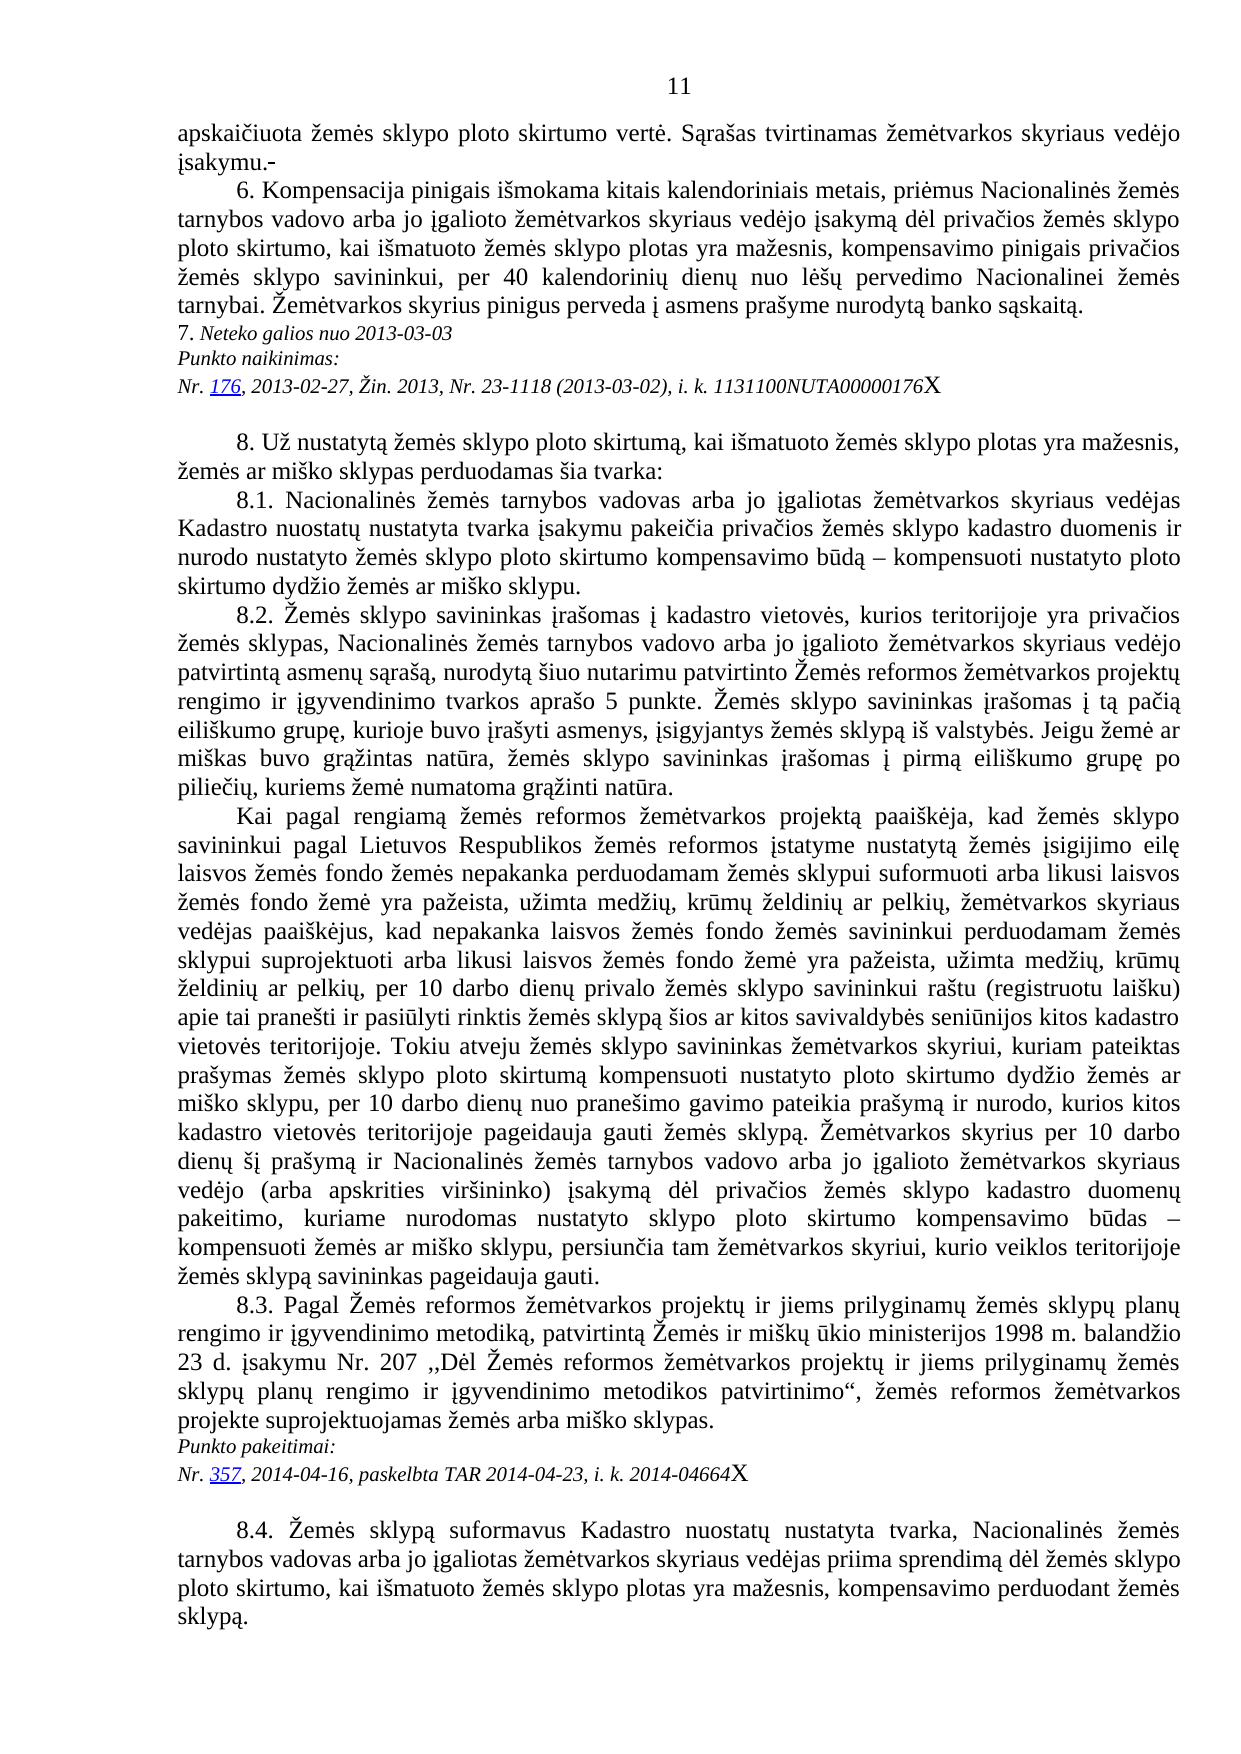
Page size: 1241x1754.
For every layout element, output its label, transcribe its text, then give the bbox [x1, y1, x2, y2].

text Kai pagal rengiamą žemės reformos žemėtvarkos projektą paaiškėja, kad žemės sklypo savininkui pagal Lietuvos Respublikos žemės reformos įstatyme nustatytą žemės įsigijimo eilę laisvos žemės fondo žemės nepakanka perduodamam žemės sklypui suformuoti arba likusi laisvos žemės fondo žemė yra pažeista, užimta medžių, krūmų želdinių ar pelkių, žemėtvarkos skyriaus vedėjas paaiškėjus, kad nepakanka laisvos žemės fondo žemės savininkui perduodamam žemės sklypui suprojektuoti arba likusi laisvos žemės fondo žemė yra pažeista, užimta medžių, krūmų želdinių ar pelkių, per 10 darbo dienų privalo žemės sklypo savininkui raštu (registruotu laišku) apie tai pranešti ir pasiūlyti rinktis žemės sklypą šios ar kitos savivaldybės seniūnijos kitos kadastro vietovės teritorijoje. Tokiu atveju žemės sklypo savininkas žemėtvarkos skyriui, kuriam pateiktas prašymas žemės sklypo ploto skirtumą kompensuoti nustatyto ploto skirtumo dydžio žemės ar miško sklypu, per 10 darbo dienų nuo pranešimo gavimo pateikia prašymą ir nurodo, kurios kitos kadastro vietovės teritorijoje pageidauja gauti žemės sklypą. Žemėtvarkos skyrius per 10 darbo dienų šį prašymą ir Nacionalinės žemės tarnybos vadovo arba jo įgalioto žemėtvarkos skyriaus vedėjo (arba apskrities viršininko) įsakymą dėl privačios žemės sklypo kadastro duomenų pakeitimo, kuriame nurodomas nustatyto sklypo ploto skirtumo kompensavimo būdas – kompensuoti žemės ar miško sklypu, persiunčia tam žemėtvarkos skyriui, kurio veiklos teritorijoje žemės sklypą savininkas pageidauja gauti. [177, 801, 1181, 1290]
text 8.1. Nacionalinės žemės tarnybos vadovas arba jo įgaliotas žemėtvarkos skyriaus vedėjas Kadastro nuostatų nustatyta tvarka įsakymu pakeičia privačios žemės sklypo kadastro duomenis ir nurodo nustatyto žemės sklypo ploto skirtumo kompensavimo būdą – kompensuoti nustatyto ploto skirtumo dydžio žemės ar miško sklypu. [177, 485, 1181, 600]
text 8.3. Pagal Žemės reformos žemėtvarkos projektų ir jiems prilyginamų žemės sklypų planų rengimo ir įgyvendinimo metodiką, patvirtintą Žemės ir miškų ūkio ministerijos 1998 m. balandžio 23 d. įsakymu Nr. 207 ,,Dėl Žemės reformos žemėtvarkos projektų ir jiems prilyginamų žemės sklypų planų rengimo ir įgyvendinimo metodikos patvirtinimo“, žemės reformos žemėtvarkos projekte suprojektuojamas žemės arba miško sklypas. [177, 1290, 1181, 1433]
text 8.2. Žemės sklypo savininkas įrašomas į kadastro vietovės, kurios teritorijoje yra privačios žemės sklypas, Nacionalinės žemės tarnybos vadovo arba jo įgalioto žemėtvarkos skyriaus vedėjo patvirtintą asmenų sąrašą, nurodytą šiuo nutarimu patvirtinto Žemės reformos žemėtvarkos projektų rengimo ir įgyvendinimo tvarkos aprašo 5 punkte. Žemės sklypo savininkas įrašomas į tą pačią eiliškumo grupę, kurioje buvo įrašyti asmenys, įsigyjantys žemės sklypą iš valstybės. Jeigu žemė ar miškas buvo grąžintas natūra, žemės sklypo savininkas įrašomas į pirmą eiliškumo grupę po piliečių, kuriems žemė numatoma grąžinti natūra. [177, 600, 1181, 801]
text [177, 118, 1181, 176]
text 8.4. Žemės sklypą suformavus Kadastro nuostatų nustatyta tvarka, Nacionalinės žemės tarnybos vadovas arba jo įgaliotas žemėtvarkos skyriaus vedėjas priima sprendimą dėl žemės sklypo ploto skirtumo, kai išmatuoto žemės sklypo plotas yra mažesnis, kompensavimo perduodant žemės sklypą. [177, 1515, 1181, 1630]
text 6. Kompensacija pinigais išmokama kitais kalendoriniais metais, priėmus Nacionalinės žemės tarnybos vadovo arba jo įgalioto žemėtvarkos skyriaus vedėjo įsakymą dėl privačios žemės sklypo ploto skirtumo, kai išmatuoto žemės sklypo plotas yra mažesnis, kompensavimo pinigais privačios žemės sklypo savininkui, per 40 kalendorinių dienų nuo lėšų pervedimo Nacionalinei žemės tarnybai. Žemėtvarkos skyrius pinigus perveda į asmens prašyme nurodytą banko sąskaitą. [177, 176, 1181, 319]
text 8. Už nustatytą žemės sklypo ploto skirtumą, kai išmatuoto žemės sklypo plotas yra mažesnis, žemės ar miško sklypas perduodamas šia tvarka: [177, 427, 1181, 485]
